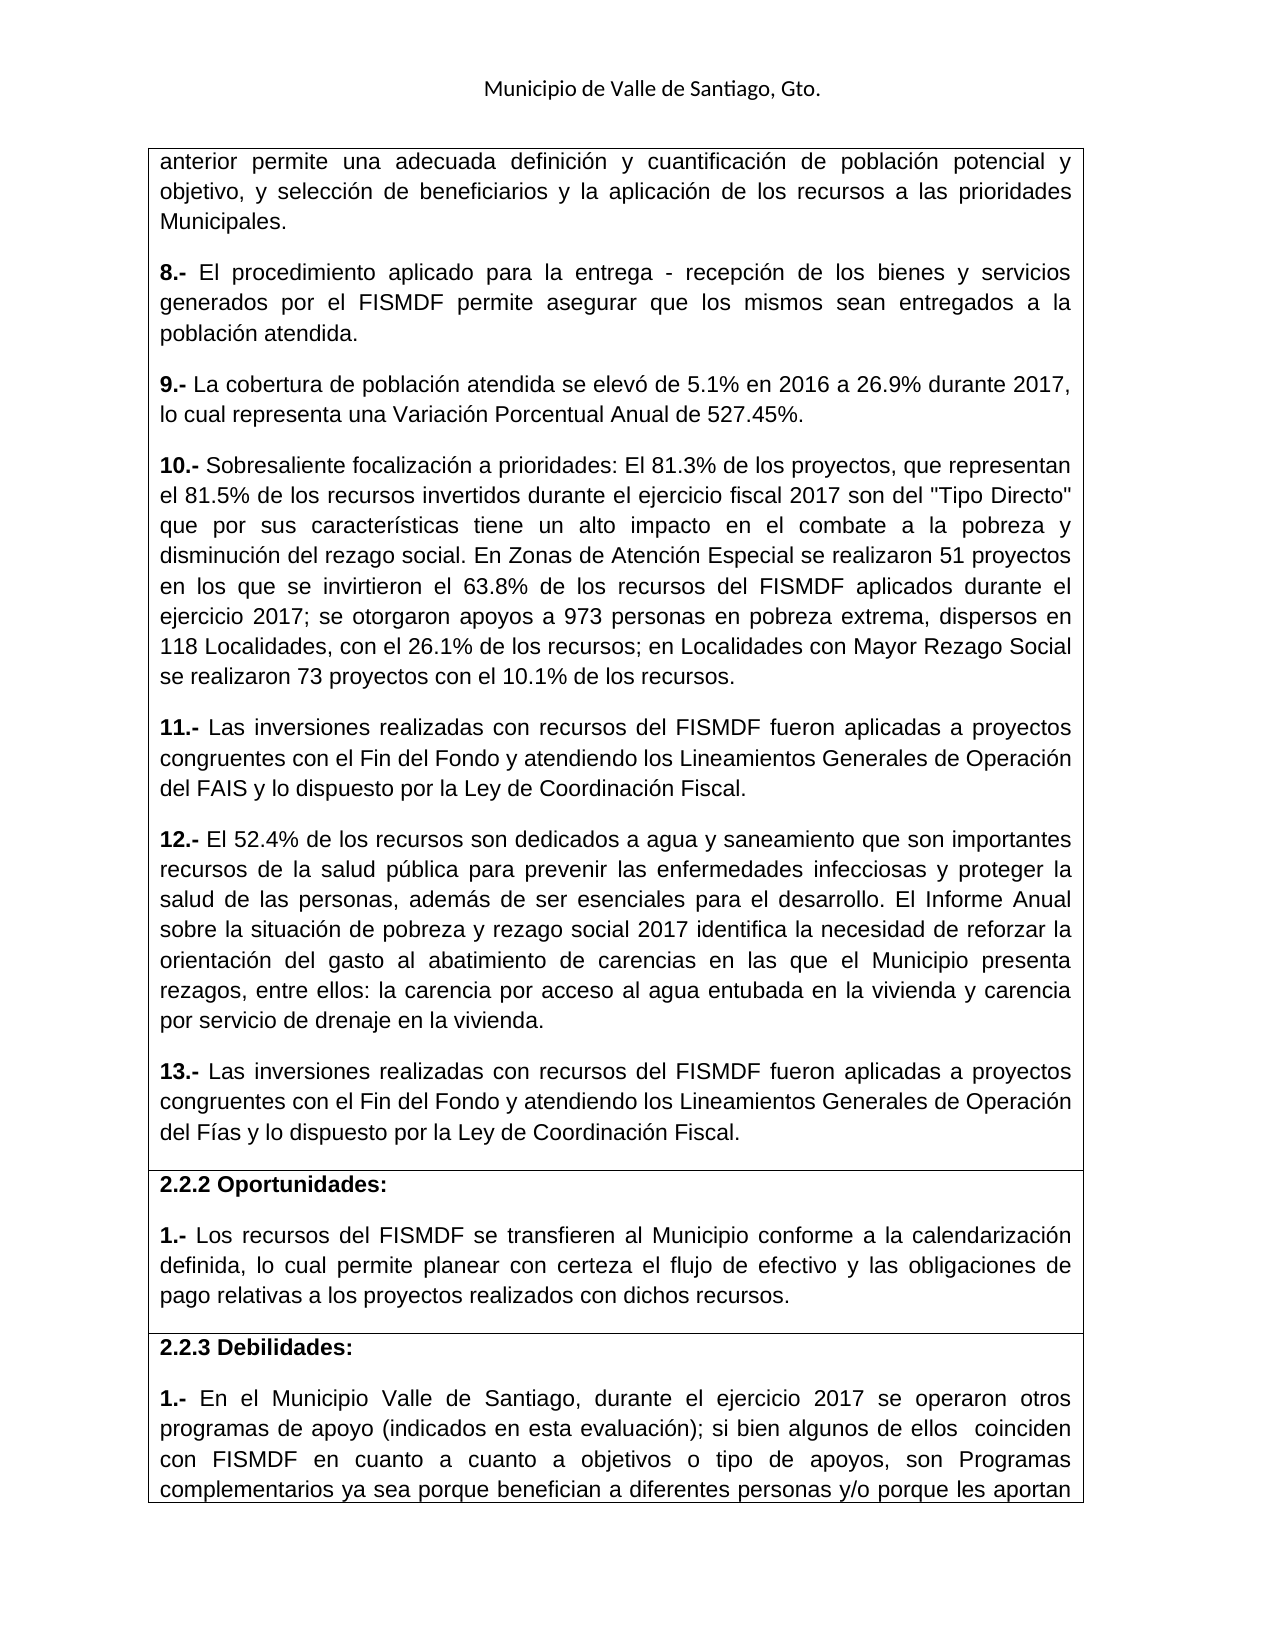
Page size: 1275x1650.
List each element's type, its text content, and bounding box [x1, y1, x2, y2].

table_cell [149, 149, 1083, 1169]
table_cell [149, 1385, 1083, 1502]
table_cell 1.- Los recursos del FISMDF se transfieren al Municipio conforme a la calendarización definida, lo cual permite planear con certeza el flujo de efectivo y las obligaciones de pago relativas a los proyectos realizados con dichos recursos. [149, 1222, 1083, 1333]
table_cell 2.2.2 Oportunidades: [149, 1171, 1083, 1222]
table_cell 2.2.3 Debilidades: [149, 1334, 1083, 1385]
